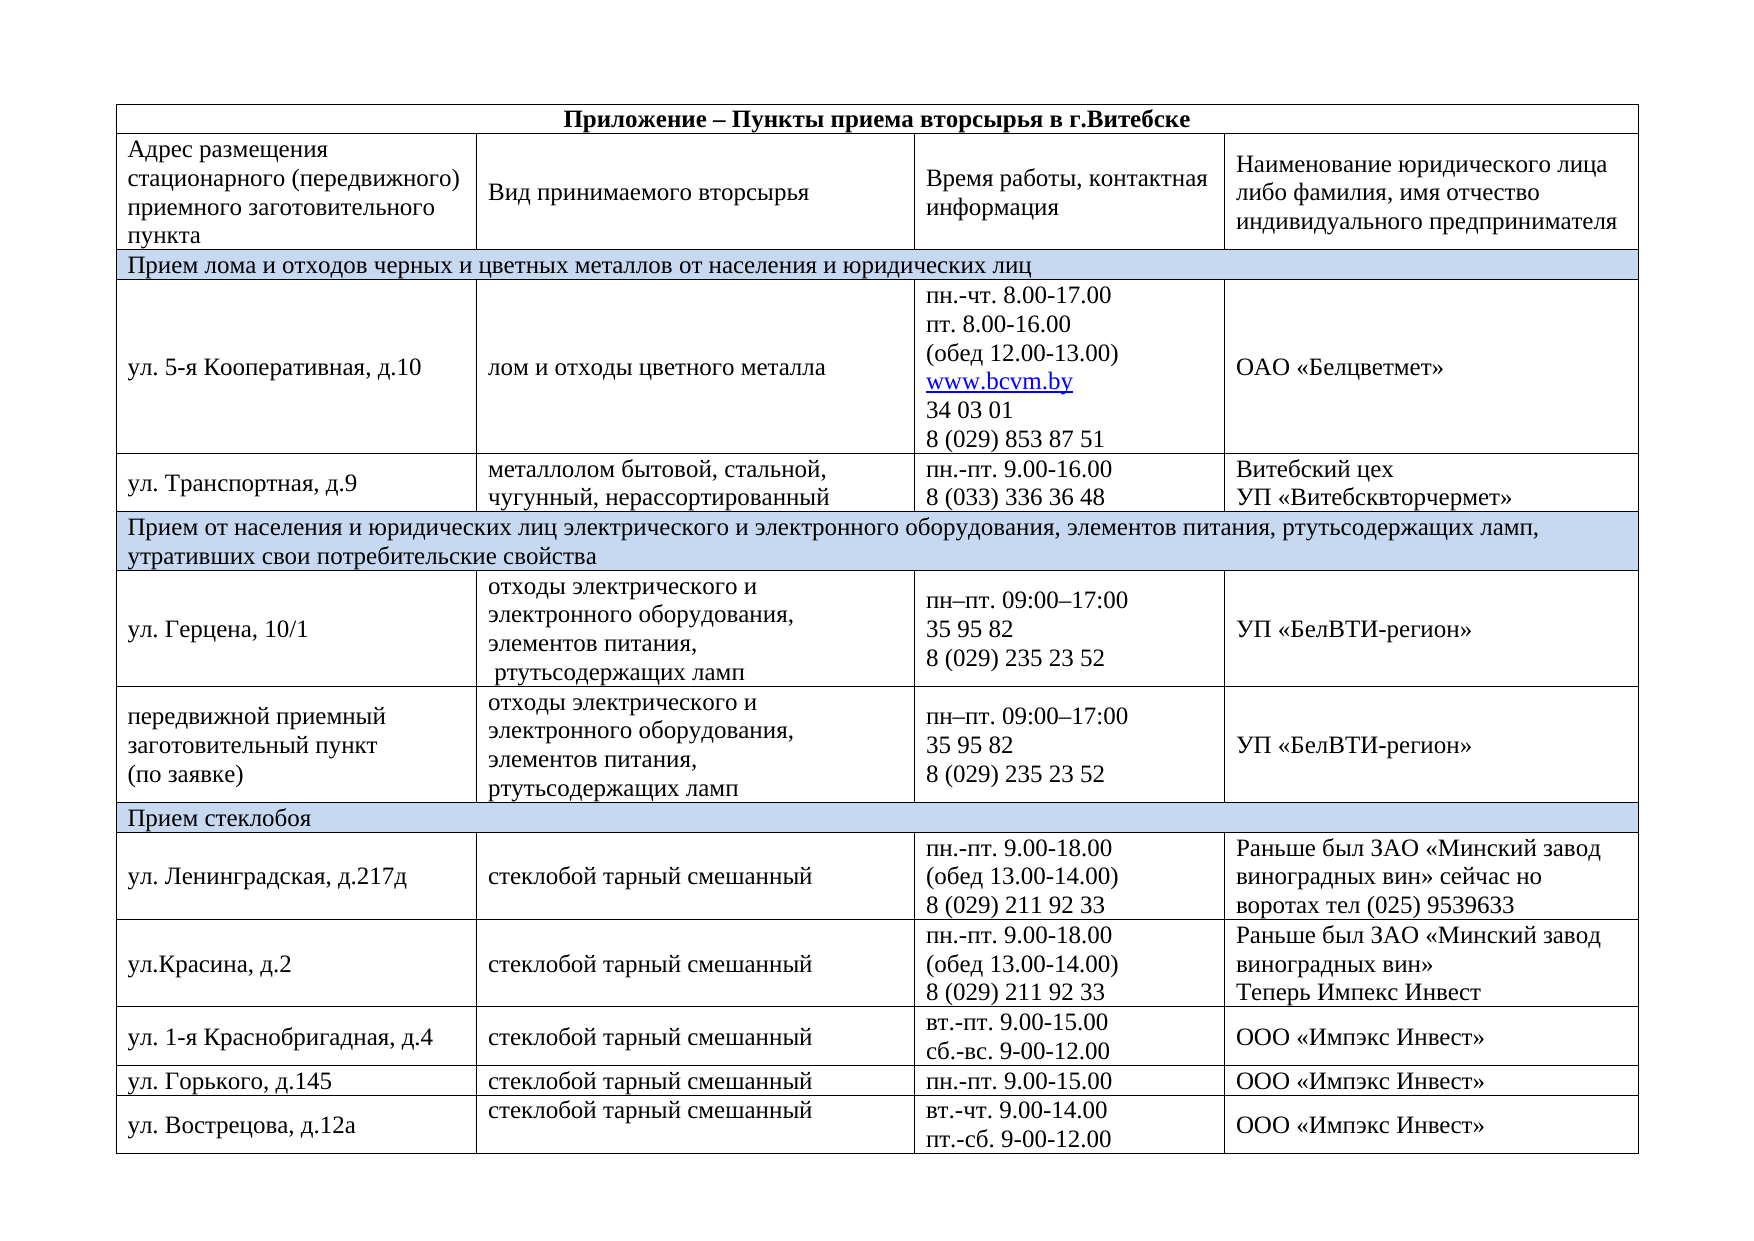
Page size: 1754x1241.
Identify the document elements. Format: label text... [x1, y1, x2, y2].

table_cell ООО «Импэкс Инвест» [1225, 1096, 1638, 1153]
table_cell лом и отходы цветного металла [477, 280, 914, 453]
table_cell пн.-пт. 9.00-15.00 [915, 1066, 1224, 1094]
table_cell ул. Ленинградская, д.217д [117, 833, 476, 919]
table_cell Прием лома и отходов черных и цветных металлов от населения и юридических лиц [117, 250, 1638, 279]
table_header Приложение – Пункты приема вторсырья в г.Витебске [117, 105, 1638, 133]
table_cell Время работы, контактная информация [915, 134, 1224, 249]
table_cell УП «БелВТИ-регион» [1225, 687, 1638, 802]
table_cell ул. Транспортная, д.9 [117, 454, 476, 511]
table_cell отходы электрического и электронного оборудования, элементов питания, ртутьсодержащих ламп [477, 571, 914, 686]
table_cell ул. Герцена, 10/1 [117, 571, 476, 686]
table_cell Раньше был ЗАО «Минский завод виноградных вин» Теперь Импекс Инвест [1225, 920, 1638, 1006]
table_cell Вид принимаемого вторсырья [477, 134, 914, 249]
table_cell ОАО «Белцветмет» [1225, 280, 1638, 453]
table_cell Прием от населения и юридических лиц электрического и электронного оборудования, элементов питания, ртутьсодержащих ламп, утративших свои потребительские свойства [117, 512, 1638, 570]
table_cell ул. Горького, д.145 [117, 1066, 476, 1094]
table_cell Витебский цех УП «Витебсквторчермет» [1225, 454, 1638, 511]
table_cell стеклобой тарный смешанный [477, 1007, 914, 1065]
table_cell стеклобой тарный смешанный [477, 1066, 914, 1094]
table_cell пн–пт. 09:00–17:00 35 95 82 8 (029) 235 23 52 [915, 571, 1224, 686]
table_cell стеклобой тарный смешанный [477, 920, 914, 1006]
table_cell пн–пт. 09:00–17:00 35 95 82 8 (029) 235 23 52 [915, 687, 1224, 802]
table_cell вт.-пт. 9.00-15.00 сб.-вс. 9-00-12.00 [915, 1007, 1224, 1065]
table_cell стеклобой тарный смешанный [477, 833, 914, 919]
table_cell УП «БелВТИ-регион» [1225, 571, 1638, 686]
table_cell ул. 5-я Кооперативная, д.10 [117, 280, 476, 453]
table_cell ул. Вострецова, д.12а [117, 1096, 476, 1153]
table_cell металлолом бытовой, стальной, чугунный, нерассортированный [477, 454, 914, 511]
table_cell вт.-чт. 9.00-14.00 пт.-сб. 9-00-12.00 [915, 1096, 1224, 1153]
table_cell пн.-пт. 9.00-18.00 (обед 13.00-14.00) 8 (029) 211 92 33 [915, 920, 1224, 1006]
table_cell Прием стеклобоя [117, 803, 1638, 832]
table_cell ООО «Импэкс Инвест» [1225, 1066, 1638, 1094]
table_cell Адрес размещения стационарного (передвижного) приемного заготовительного пункта [117, 134, 476, 249]
table_cell отходы электрического и электронного оборудования, элементов питания, ртутьсодержащих ламп [477, 687, 914, 802]
table_cell ул. 1-я Краснобригадная, д.4 [117, 1007, 476, 1065]
table_cell передвижной приемный заготовительный пункт (по заявке) [117, 687, 476, 802]
table_cell стеклобой тарный смешанный [477, 1096, 914, 1153]
table_cell ул.Красина, д.2 [117, 920, 476, 1006]
table_cell Наименование юридического лица либо фамилия, имя отчество индивидуального предпринимателя [1225, 134, 1638, 249]
table_cell пн.-чт. 8.00-17.00 пт. 8.00-16.00 (обед 12.00-13.00) www.bcvm.by 34 03 01 8 (029) 853 87 51 [915, 280, 1224, 453]
table_cell Раньше был ЗАО «Минский завод виноградных вин» сейчас но воротах тел (025) 9539633 [1225, 833, 1638, 919]
table_cell ООО «Импэкс Инвест» [1225, 1007, 1638, 1065]
table_cell пн.-пт. 9.00-18.00 (обед 13.00-14.00) 8 (029) 211 92 33 [915, 833, 1224, 919]
table_cell пн.-пт. 9.00-16.00 8 (033) 336 36 48 [915, 454, 1224, 511]
